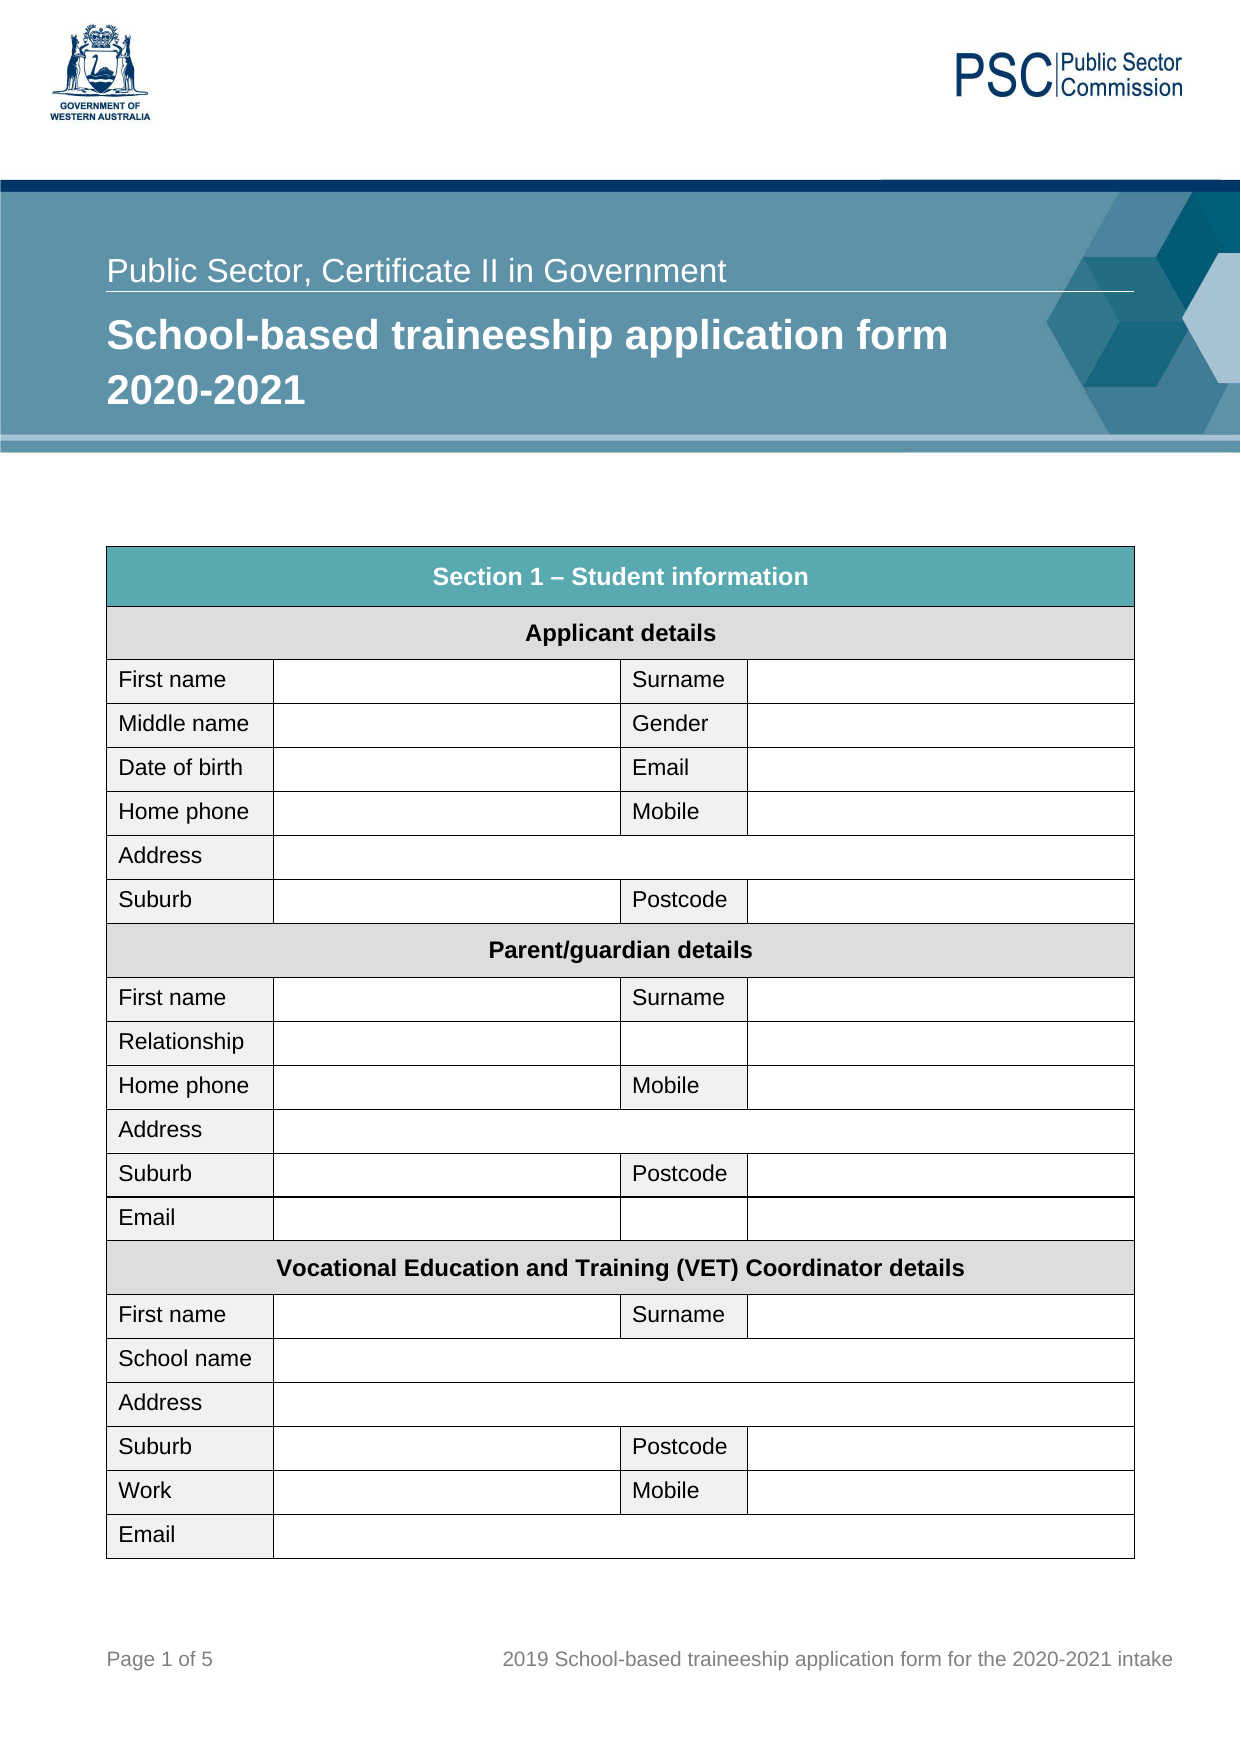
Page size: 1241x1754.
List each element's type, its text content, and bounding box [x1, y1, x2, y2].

table_cell Mobile [621, 1066, 747, 1108]
table_cell [621, 1198, 747, 1240]
table_cell Address [107, 836, 273, 879]
table_cell [274, 880, 620, 923]
table_cell Surname [621, 1295, 747, 1338]
table_cell [748, 792, 1134, 835]
table_cell Work [107, 1471, 273, 1514]
table_cell [748, 978, 1134, 1021]
table_cell Email [621, 748, 747, 791]
table_cell [748, 1427, 1134, 1470]
table_cell [748, 660, 1134, 703]
subtitle Public Sector, Certificate II in Government [106, 251, 1134, 291]
table_cell [748, 1198, 1134, 1240]
table_cell Applicant details [107, 607, 1134, 659]
table_cell Postcode [621, 880, 747, 923]
table_cell Date of birth [107, 748, 273, 791]
table_cell [748, 1022, 1134, 1064]
table_cell Postcode [621, 1427, 747, 1470]
table_cell [274, 978, 620, 1021]
table_cell Middle name [107, 704, 273, 747]
table_cell Parent/guardian details [107, 924, 1134, 977]
table_cell Email [107, 1198, 273, 1240]
table_cell Postcode [621, 1154, 747, 1196]
table_cell Suburb [107, 1427, 273, 1470]
table_cell [748, 748, 1134, 791]
table_cell Address [107, 1110, 273, 1152]
table_cell Gender [621, 704, 747, 747]
table_cell [748, 704, 1134, 747]
table_cell [274, 704, 620, 747]
table_cell Relationship [107, 1022, 273, 1064]
table_cell [274, 1198, 620, 1240]
table_cell First name [107, 978, 273, 1021]
table_cell [274, 1110, 1134, 1152]
table_cell [274, 792, 620, 835]
table_cell Surname [621, 978, 747, 1021]
table_cell [274, 1022, 620, 1064]
table_cell [274, 1383, 1134, 1426]
table_cell [274, 1427, 620, 1470]
table_cell Vocational Education and Training (VET) Coordinator details [107, 1241, 1134, 1294]
table_cell [274, 836, 1134, 879]
table_cell [274, 1471, 620, 1514]
table_cell [748, 1066, 1134, 1108]
table_cell [274, 1339, 1134, 1382]
table_cell Home phone [107, 1066, 273, 1108]
table_cell Email [107, 1515, 273, 1558]
table_cell [274, 1154, 620, 1196]
table_cell [748, 1154, 1134, 1196]
table_cell [274, 1515, 1134, 1558]
title School-based traineeship application form 2020-2021 [106, 311, 1134, 413]
table_cell Mobile [621, 792, 747, 835]
table_cell [748, 880, 1134, 923]
table_cell [748, 1295, 1134, 1338]
table_cell First name [107, 1295, 273, 1338]
table_cell Surname [621, 660, 747, 703]
picture [0, 0, 1240, 466]
table_cell Suburb [107, 1154, 273, 1196]
table_cell Home phone [107, 792, 273, 835]
table_cell Mobile [621, 1471, 747, 1514]
table_cell First name [107, 660, 273, 703]
table_cell [274, 748, 620, 791]
table_cell Address [107, 1383, 273, 1426]
table_header Section 1 – Student information [107, 547, 1134, 606]
table_cell School name [107, 1339, 273, 1382]
table_cell [274, 1295, 620, 1338]
table_cell [621, 1022, 747, 1064]
table_cell [274, 660, 620, 703]
table_cell [274, 1066, 620, 1108]
table_cell [748, 1471, 1134, 1514]
table_cell Suburb [107, 880, 273, 923]
